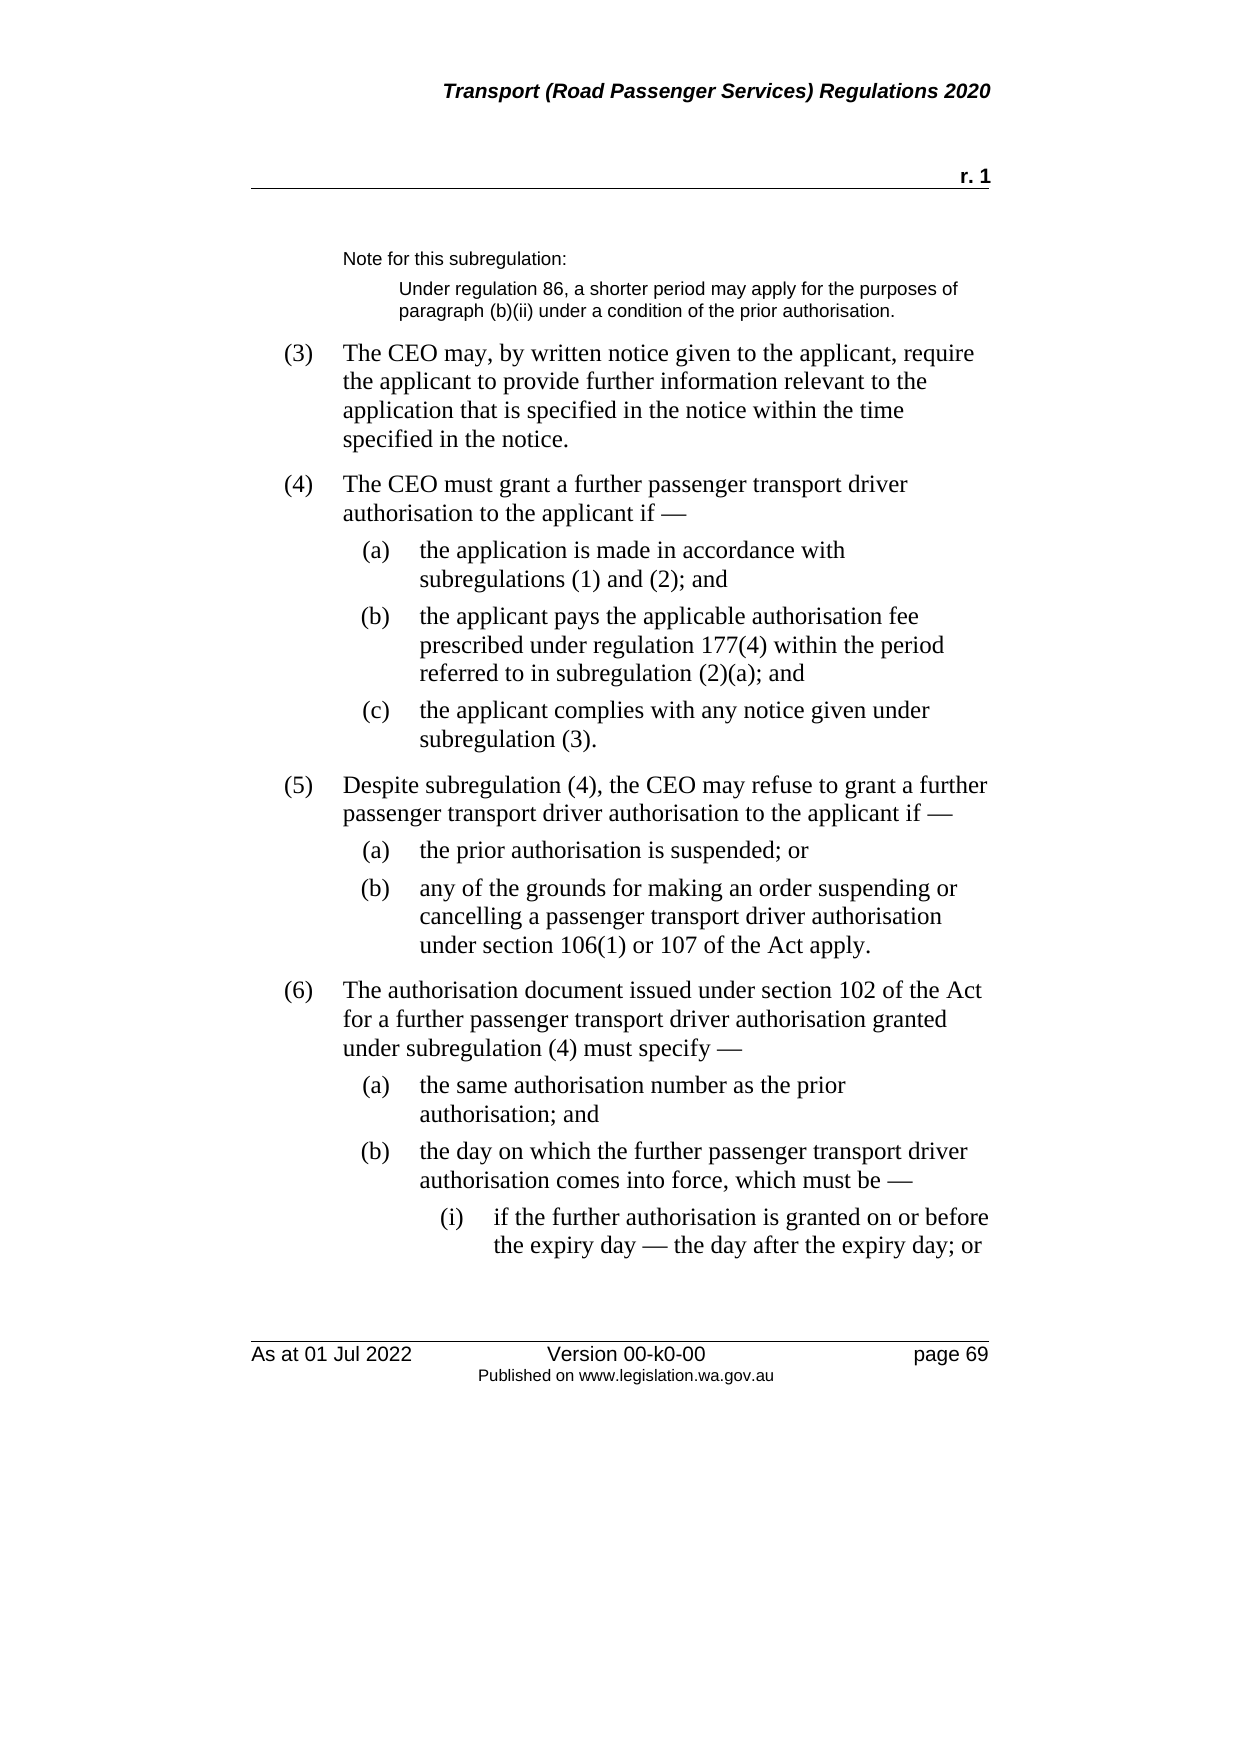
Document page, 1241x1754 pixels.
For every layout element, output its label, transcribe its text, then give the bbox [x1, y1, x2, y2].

text (b) the day on which the further passenger transport driver authorisation comes into force, which must be — [251, 1136, 989, 1193]
text (a) the same authorisation number as the prior authorisation; and [251, 1070, 989, 1128]
text (4) The CEO must grant a further passenger transport driver authorisation to the applicant if — [251, 469, 989, 527]
text (b) any of the grounds for making an order suspending or cancelling a passenger transport driver authorisation under section 106(1) or 107 of the Act apply. [251, 873, 989, 959]
text (i) if the further authorisation is granted on or before the expiry day — the day after the expiry day; or [251, 1202, 989, 1259]
text (a) the prior authorisation is suspended; or [251, 836, 989, 864]
text (3) The CEO may, by written notice given to the applicant, require the applicant to provide further information relevant to the application that is specified in the notice within the time specified in the notice. [251, 338, 989, 453]
text Under regulation 86, a shorter period may apply for the purposes of paragraph (b)(ii) under a condition of the prior authorisation. [251, 278, 989, 321]
subtitle Note for this subregulation: [251, 248, 989, 269]
text (c) the applicant complies with any notice given under subregulation (3). [251, 696, 989, 753]
text (b) the applicant pays the applicable authorisation fee prescribed under regulation 177(4) within the period referred to in subregulation (2)(a); and [251, 601, 989, 687]
text (6) The authorisation document issued under section 102 of the Act for a further passenger transport driver authorisation granted under subregulation (4) must specify — [251, 976, 989, 1062]
text (5) Despite subregulation (4), the CEO may refuse to grant a further passenger transport driver authorisation to the applicant if — [251, 770, 989, 827]
text (a) the application is made in accordance with subregulations (1) and (2); and [251, 535, 989, 593]
